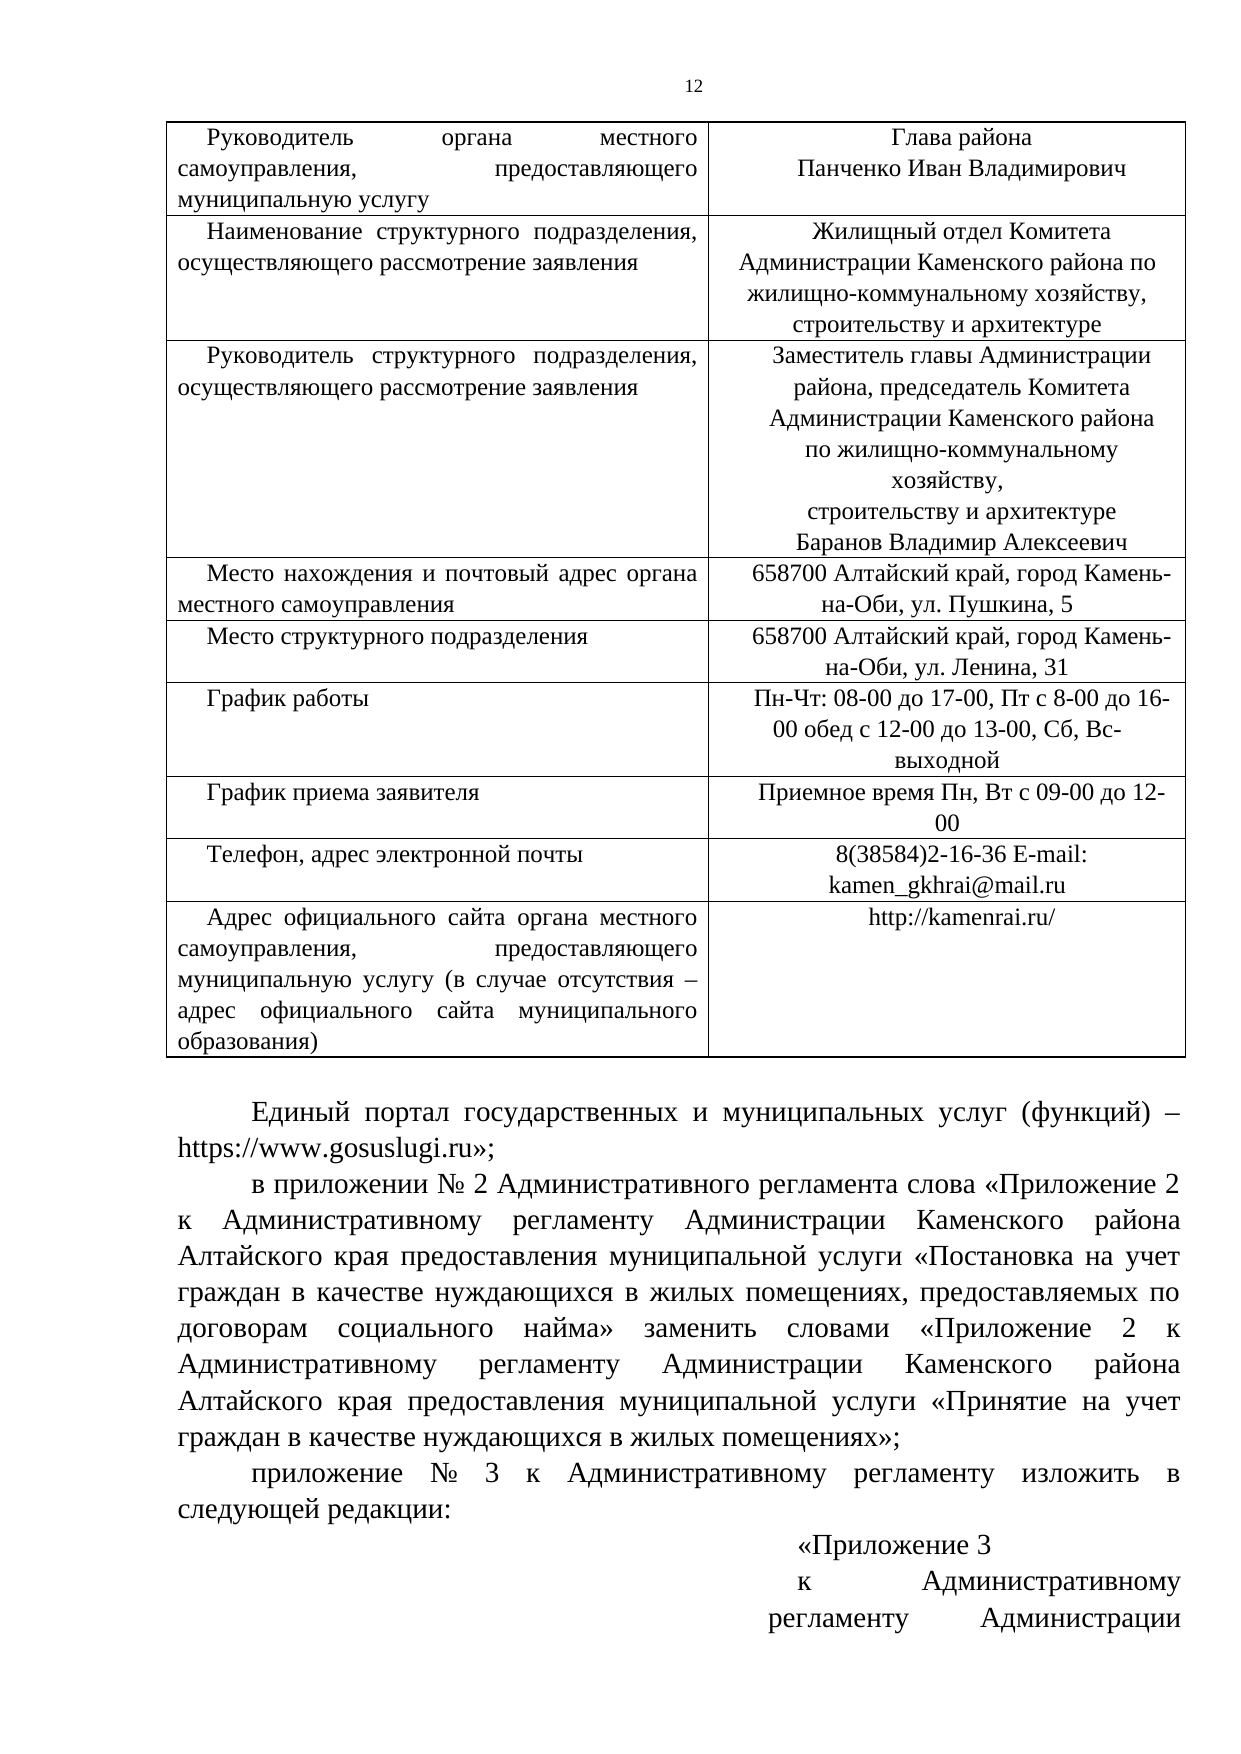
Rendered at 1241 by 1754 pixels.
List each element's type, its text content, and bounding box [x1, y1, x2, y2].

text приложение № 3 к Административному регламенту изложить в следующей редакции: [177, 1455, 1181, 1525]
table_cell Глава района Панченко Иван Владимирович [709, 123, 1185, 215]
table_cell Адрес официального сайта органа местного самоуправления, предоставляющего муниципальную услугу (в случае отсутствия – адрес официального сайта муниципального образования) [167, 902, 708, 1056]
table_cell График работы [167, 683, 708, 776]
table_cell 658700 Алтайский край, город Камень-на-Оби, ул. Пушкина, 5 [709, 558, 1185, 620]
table_cell 8(38584)2-16-36 E-mail: kamen_gkhrai@mail.ru [709, 839, 1185, 901]
table_cell Телефон, адрес электронной почты [167, 839, 708, 901]
text «Приложение 3 [768, 1527, 1181, 1561]
table_cell Пн-Чт: 08-00 до 17-00, Пт с 8-00 до 16-00 обед с 12-00 до 13-00, Сб, Вс- выходной [709, 683, 1185, 776]
table_cell http://kamenrai.ru/ [709, 902, 1185, 1056]
table_cell Жилищный отдел Комитета Администрации Каменского района по жилищно-коммунальному хозяйству, строительству и архитектуре [709, 216, 1185, 339]
table_cell Место нахождения и почтовый адрес органа местного самоуправления [167, 558, 708, 620]
text в приложении № 2 Административного регламента слова «Приложение 2 к Административному регламенту Администрации Каменского района Алтайского края предоставления муниципальной услуги «Постановка на учет граждан в качестве нуждающихся в жилых помещениях, предоставляемых по договорам социального найма» заменить словами «Приложение 2 к Административному регламенту Администрации Каменского района Алтайского края предоставления муниципальной услуги «Принятие на учет граждан в качестве нуждающихся в жилых помещениях»; [177, 1166, 1181, 1452]
table_cell Заместитель главы Администрации района, председатель Комитета Администрации Каменского района по жилищно-коммунальному хозяйству, строительству и архитектуре Баранов Владимир Алексеевич [709, 341, 1185, 557]
table_cell Руководитель структурного подразделения, осуществляющего рассмотрение заявления [167, 341, 708, 557]
table_cell Руководитель органа местного самоуправления, предоставляющего муниципальную услугу [167, 123, 708, 215]
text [768, 1563, 1181, 1633]
table_cell Приемное время Пн, Вт с 09-00 до 12-00 [709, 777, 1185, 838]
table_cell 658700 Алтайский край, город Камень-на-Оби, ул. Ленина, 31 [709, 621, 1185, 682]
table_cell Наименование структурного подразделения, осуществляющего рассмотрение заявления [167, 216, 708, 339]
table_cell График приема заявителя [167, 777, 708, 838]
table_cell Место структурного подразделения [167, 621, 708, 682]
text Единый портал государственных и муниципальных услуг (функций) – https://www.gosuslugi.ru»; [177, 1094, 1181, 1163]
